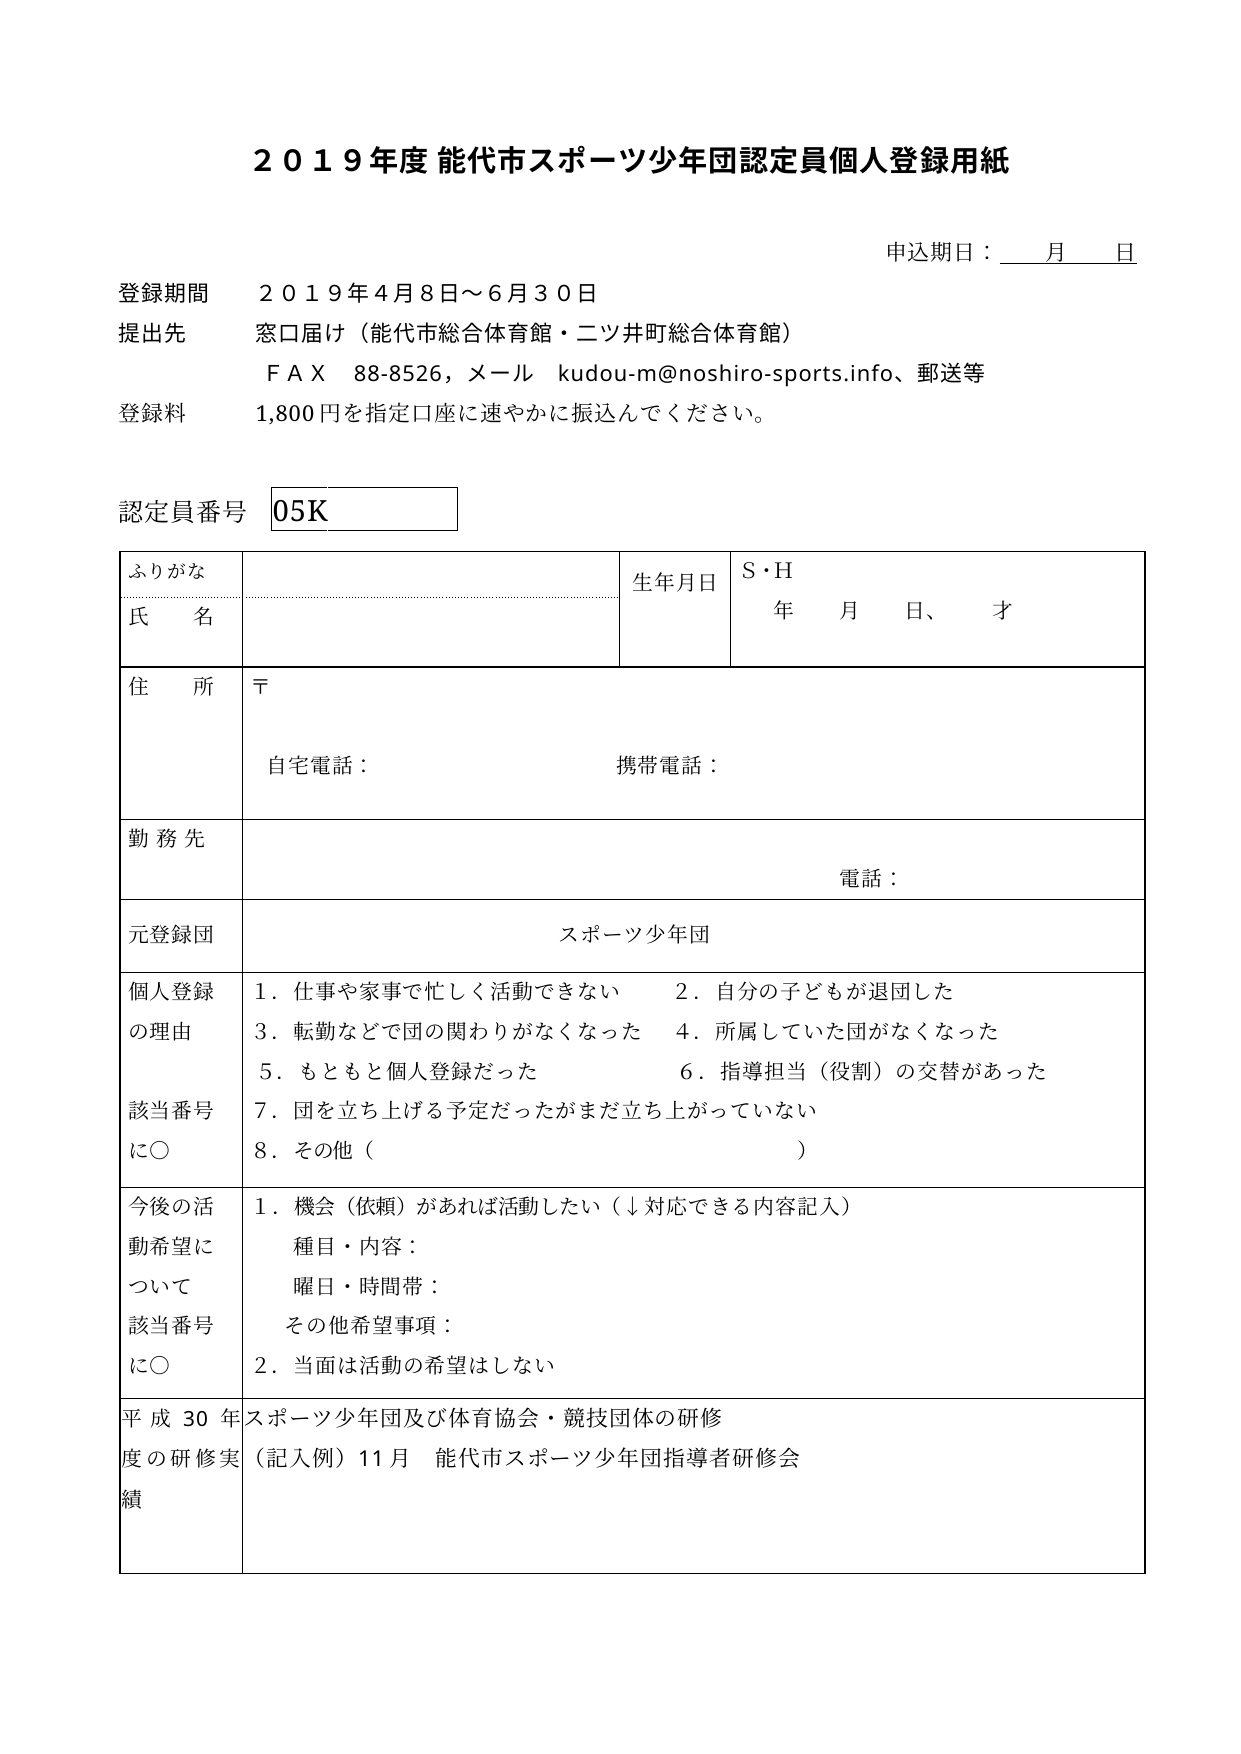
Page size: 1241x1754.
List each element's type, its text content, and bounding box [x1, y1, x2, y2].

table_cell 住 所 [121, 668, 242, 819]
table_cell 今後の活 動希望に ついて 該当番号 に○ [121, 1188, 242, 1398]
text ＦＡＸ 88-8526，メール kudou-m@noshiro-sports.info、郵送等 [118, 354, 1140, 389]
text 登録料 1,800円を指定口座に速やかに振込んでください。 [118, 394, 1140, 429]
table_header 生年月日 [620, 552, 730, 666]
text 認定員番号 05K [118, 474, 1140, 545]
table_cell 〒 自宅電話： 携帯電話： [243, 668, 1144, 819]
text 申込期日： 月 日 [118, 233, 1140, 269]
table_cell １．機会（依頼）があれば活動したい（↓対応できる内容記入） 種目・内容： 曜日・時間帯： その他希望事項： ２．当面は活動の希望はしない [243, 1188, 1144, 1398]
table_cell 勤 務 先 [121, 820, 242, 899]
table_cell スポーツ少年団 [243, 900, 1144, 972]
table_header Ｓ・Ｈ 年 月 日、 才 [731, 552, 1144, 666]
table_cell 元登録団 [121, 900, 242, 972]
text 登録期間 ２０１９年４月８日～６月３０日 [118, 274, 1140, 309]
table_cell 電話： [243, 820, 1144, 899]
table_header ふりがな [121, 552, 242, 597]
text ２０１９年度 能代市スポーツ少年団認定員個人登録用紙 [118, 123, 1140, 194]
table_cell 平成30年度の研修実績 [121, 1399, 242, 1573]
text 提出先 窓口届け（能代市総合体育館・二ツ井町総合体育館） [118, 314, 1140, 349]
table_cell スポーツ少年団及び体育協会・競技団体の研修 （記入例）11月 能代市スポーツ少年団指導者研修会 [243, 1399, 1144, 1573]
table_cell 個人登録 の理由 該当番号 に○ [121, 973, 242, 1187]
table_cell 氏 名 [121, 597, 242, 666]
table_header [243, 552, 619, 597]
table_cell [243, 597, 619, 666]
table_cell １．仕事や家事で忙しく活動できない ２．自分の子どもが退団した ３．転勤などで団の関わりがなくなった ４．所属していた団がなくなった ５．もともと個人登録だった ６．指導担当（役割）の交替があった ７．団を立ち上げる予定だったがまだ立ち上がっていない ８．その他（ ） [243, 973, 1144, 1187]
